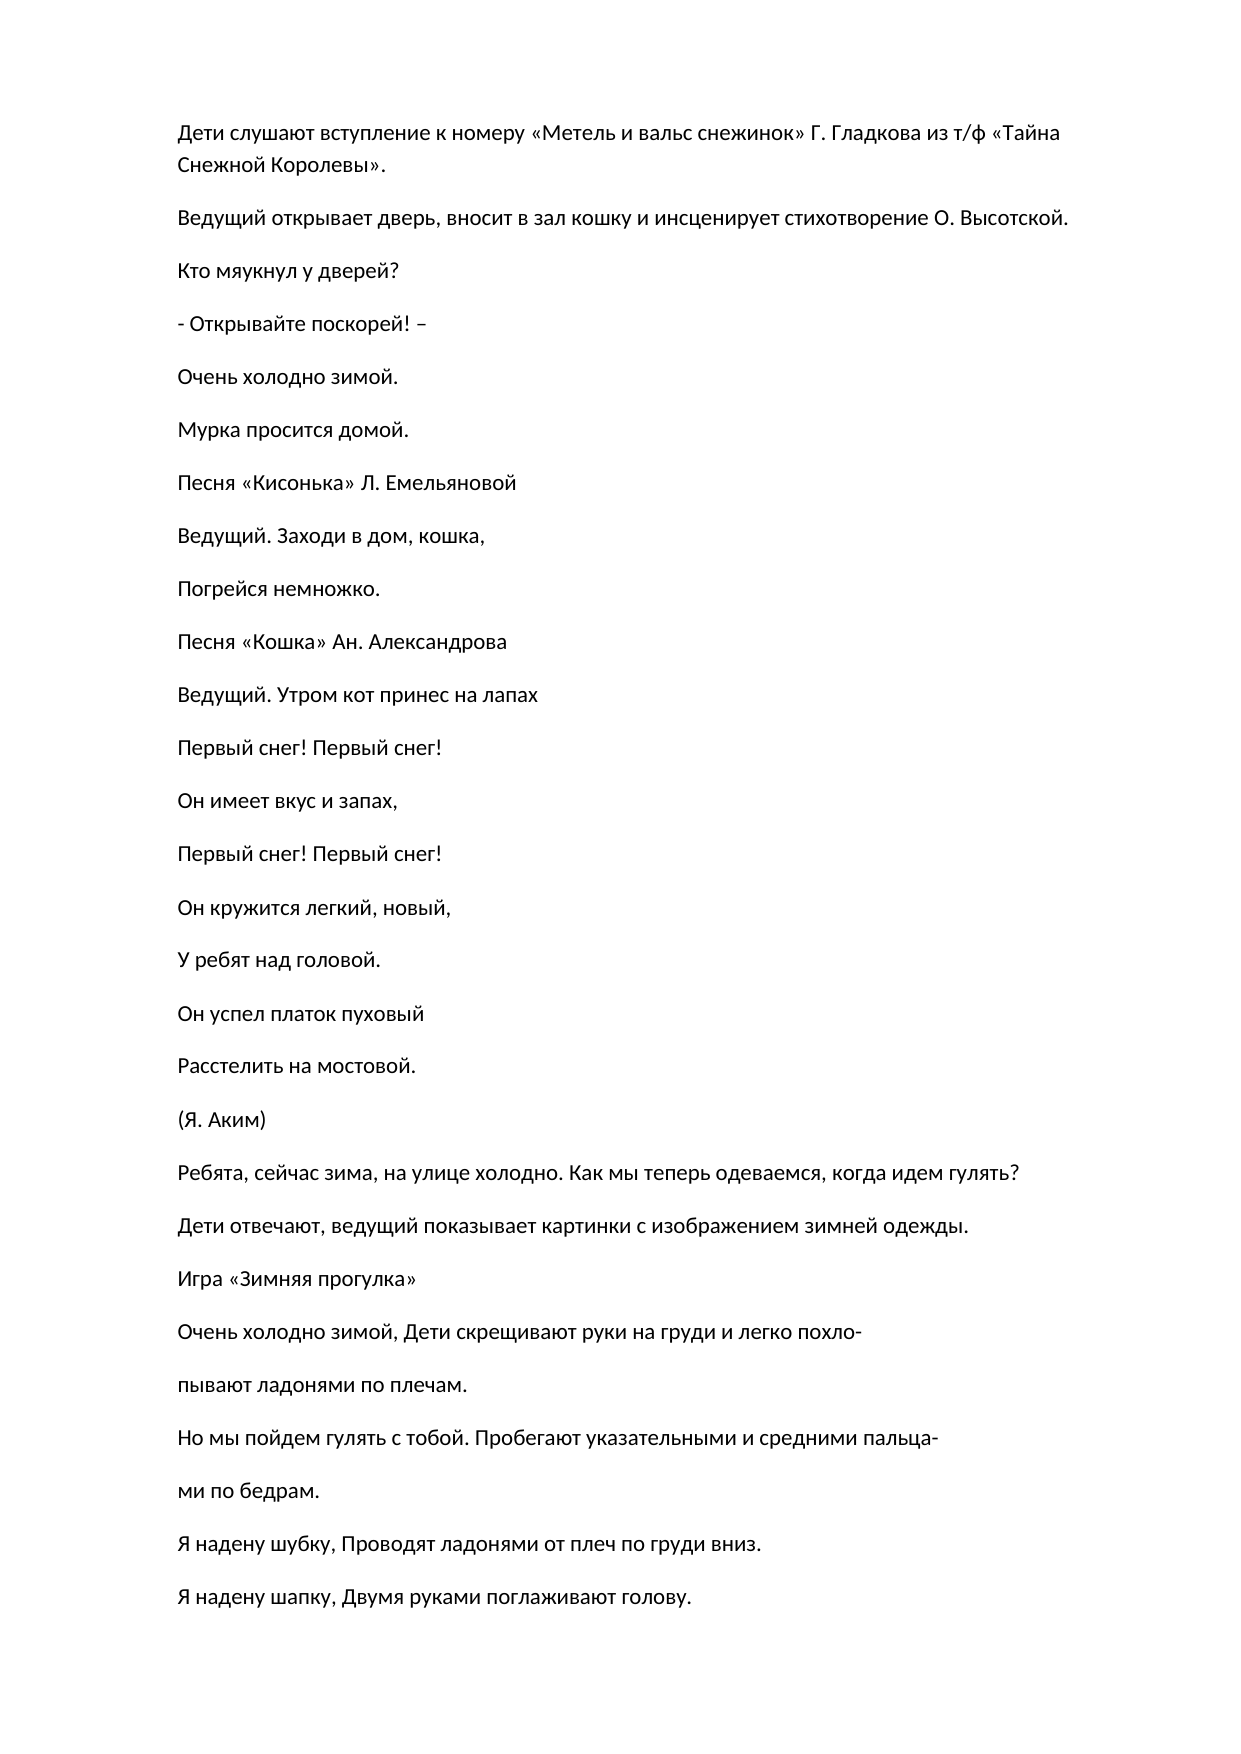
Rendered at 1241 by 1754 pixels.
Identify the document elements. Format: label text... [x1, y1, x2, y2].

text Ведущий. Заходи в дом, кошка, [177, 521, 1152, 549]
text Песня «Кисонька» Л. Емельяновой [177, 468, 1152, 496]
text Очень холодно зимой, Дети скрещивают руки на груди и легко похло- [177, 1317, 1152, 1345]
text Очень холодно зимой. [177, 362, 1152, 390]
text Он успел платок пуховый [177, 999, 1152, 1027]
text пывают ладонями по плечам. [177, 1370, 1152, 1398]
text Я надену шубку, Проводят ладонями от плеч по груди вниз. [177, 1529, 1152, 1557]
text Дети слушают вступление к номеру «Метель и вальс снежинок» Г. Гладкова из т/ф «Тайна Снежной Королевы». [177, 118, 1152, 178]
text Но мы пойдем гулять с тобой. Пробегают указательными и средними пальца- [177, 1423, 1152, 1451]
text Мурка просится домой. [177, 415, 1152, 443]
text У ребят над головой. [177, 946, 1152, 974]
text Ведущий открывает дверь, вносит в зал кошку и инсценирует стихотворение О. Высотской. [177, 203, 1152, 231]
text Он имеет вкус и запах, [177, 787, 1152, 814]
text Он кружится легкий, новый, [177, 893, 1152, 921]
text Ведущий. Утром кот принес на лапах [177, 681, 1152, 708]
text Я надену шапку, Двумя руками поглаживают голову. [177, 1582, 1152, 1610]
text ми по бедрам. [177, 1476, 1152, 1504]
text Дети отвечают, ведущий показывает картинки с изображением зимней одежды. [177, 1211, 1152, 1239]
text Погрейся немножко. [177, 574, 1152, 602]
text Расстелить на мостовой. [177, 1052, 1152, 1080]
text Песня «Кошка» Ан. Александрова [177, 627, 1152, 656]
text Игра «Зимняя прогулка» [177, 1264, 1152, 1292]
text Первый снег! Первый снег! [177, 733, 1152, 762]
text (Я. Аким) [177, 1105, 1152, 1133]
text Кто мяукнул у дверей? [177, 256, 1152, 284]
text Ребята, сейчас зима, на улице холодно. Как мы теперь одеваемся, когда идем гулять? [177, 1158, 1152, 1186]
text Первый снег! Первый снег! [177, 839, 1152, 868]
text - Открывайте поскорей! – [177, 309, 1152, 337]
